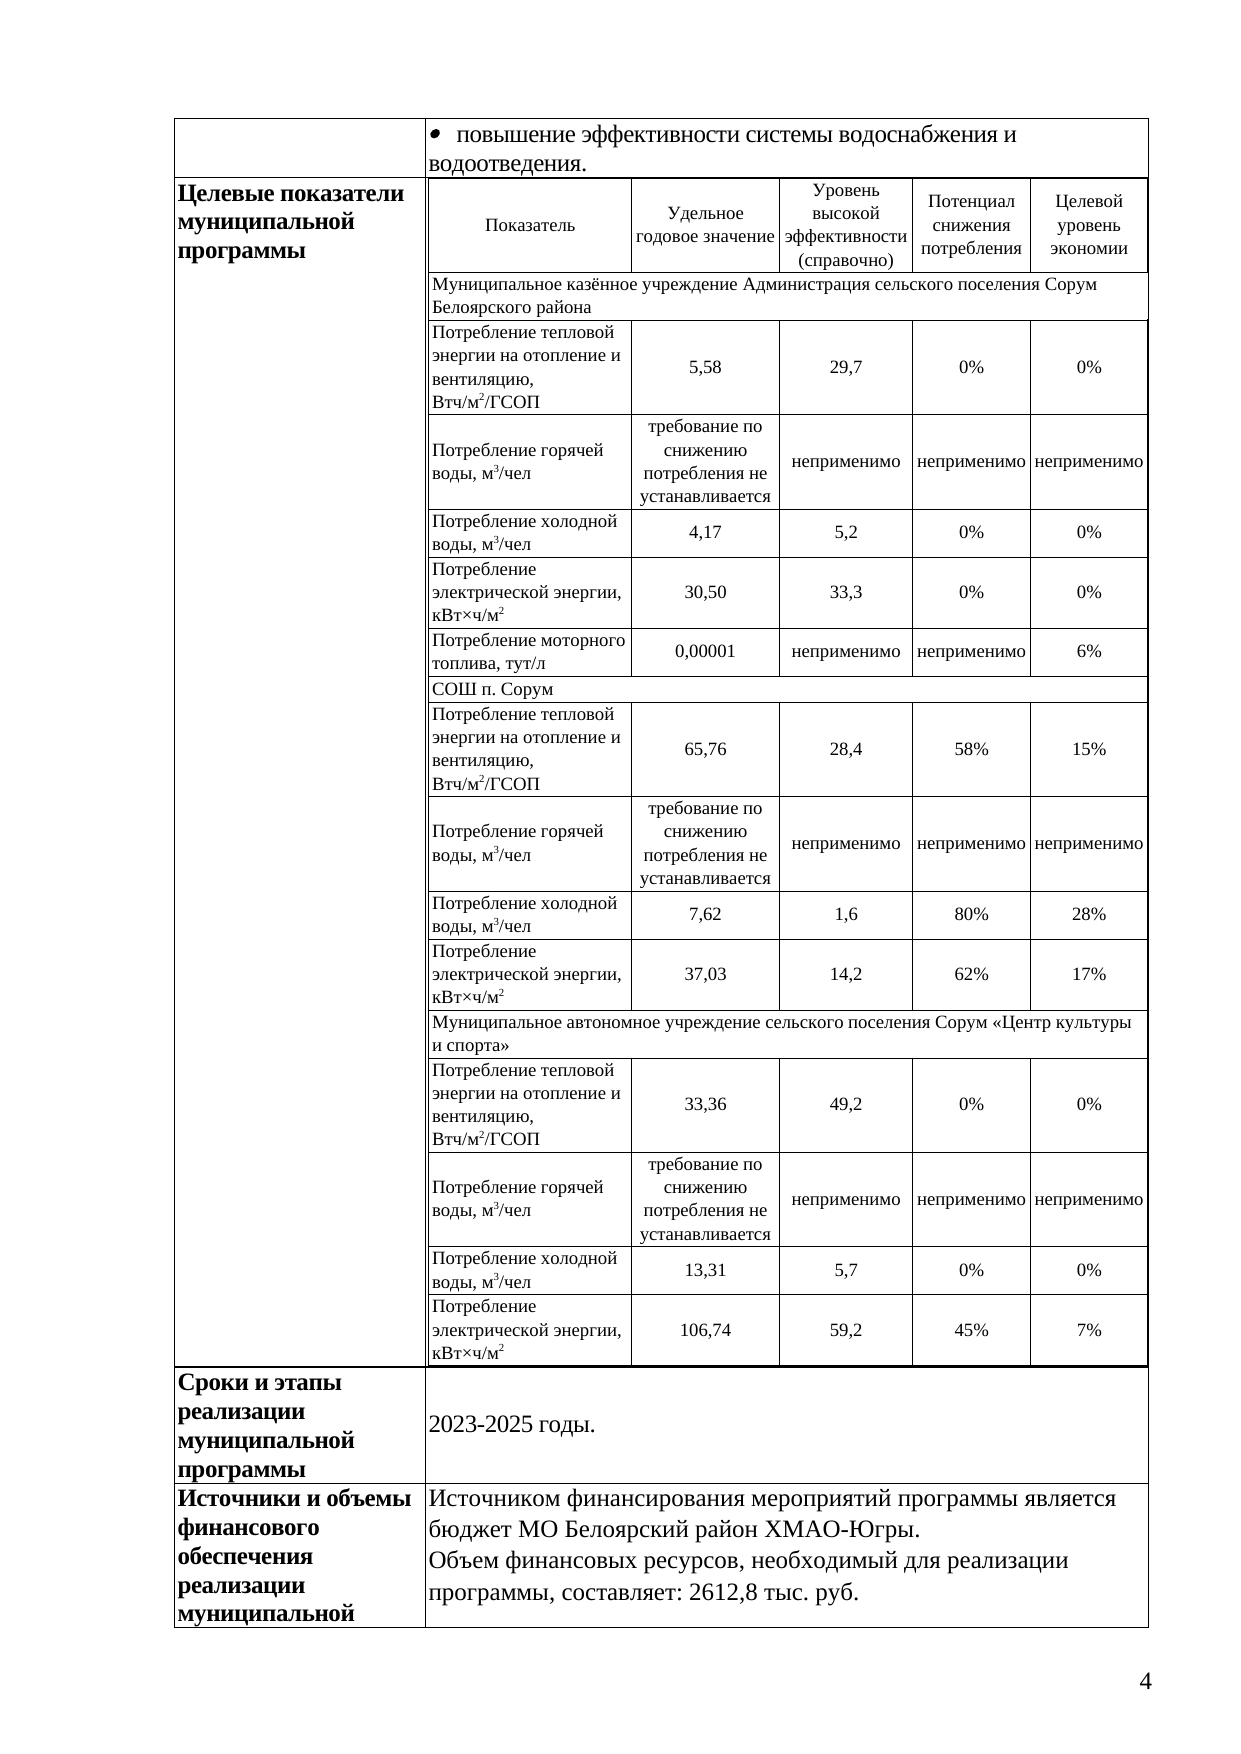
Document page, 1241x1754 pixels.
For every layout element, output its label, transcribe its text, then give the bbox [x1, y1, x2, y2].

table_cell [780, 703, 912, 796]
table_cell [429, 677, 1147, 702]
table_cell [1031, 797, 1147, 891]
table_cell [429, 1295, 631, 1365]
table_cell [632, 1295, 779, 1365]
table_cell [780, 892, 912, 939]
table_cell [429, 1011, 1147, 1058]
table_cell [429, 273, 1148, 320]
table_cell [780, 179, 912, 272]
table_cell [429, 1059, 631, 1152]
table_cell Целевые показатели муниципальной программы [175, 178, 425, 1366]
table_cell [913, 892, 1030, 939]
table_cell [429, 1247, 631, 1294]
table_cell [429, 703, 631, 796]
table_cell [1031, 629, 1147, 676]
table_cell [632, 321, 779, 414]
table_cell [913, 415, 1030, 509]
table_cell [780, 940, 912, 1010]
table_cell [429, 797, 631, 891]
table_cell [780, 415, 912, 509]
table_cell [632, 179, 779, 272]
table_cell [780, 321, 912, 414]
table_cell [1031, 940, 1147, 1010]
table_cell [1031, 892, 1147, 939]
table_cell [175, 1484, 425, 1627]
table_cell [780, 1295, 912, 1365]
table_cell [913, 940, 1030, 1010]
table_cell [780, 510, 912, 557]
table_cell [780, 797, 912, 891]
table_cell [913, 510, 1030, 557]
table_cell [913, 1295, 1030, 1365]
table_cell [1031, 179, 1147, 272]
table_cell [632, 703, 779, 796]
table_cell [780, 1247, 912, 1294]
table_cell [1031, 415, 1147, 509]
table_cell 2023-2025 годы. [426, 1368, 1148, 1482]
table_cell [632, 940, 779, 1010]
table_cell [632, 629, 779, 676]
table_cell [913, 558, 1030, 628]
table_cell [1031, 510, 1147, 557]
table_cell [913, 703, 1030, 796]
table_cell [1031, 1295, 1147, 1365]
table_cell [1031, 1059, 1147, 1152]
table_cell [632, 1153, 779, 1246]
table_cell [429, 321, 631, 414]
table_cell [429, 629, 631, 676]
table_cell [632, 892, 779, 939]
table_cell [1031, 558, 1147, 628]
table_cell [632, 510, 779, 557]
table_cell [913, 629, 1030, 676]
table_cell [175, 119, 425, 177]
table_cell [429, 179, 631, 272]
table_cell Сроки и этапы реализации муниципальной программы [175, 1368, 425, 1482]
table_cell [913, 321, 1030, 414]
table_cell [429, 510, 631, 557]
table_cell [632, 1059, 779, 1152]
table_cell [632, 797, 779, 891]
table_cell [913, 1153, 1030, 1246]
table_cell [429, 558, 631, 628]
table_cell [780, 558, 912, 628]
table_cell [426, 119, 1148, 177]
table_cell [1031, 1247, 1147, 1294]
table_cell [780, 1153, 912, 1246]
table_cell [1031, 1153, 1147, 1246]
table_cell [429, 940, 631, 1010]
table_cell [1031, 321, 1147, 414]
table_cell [426, 1484, 1148, 1627]
table_cell [429, 415, 631, 509]
table_cell [429, 892, 631, 939]
table_cell [632, 558, 779, 628]
table_cell [913, 179, 1030, 272]
table_cell [780, 1059, 912, 1152]
table_cell [632, 415, 779, 509]
table_cell [913, 1059, 1030, 1152]
table_cell [632, 1247, 779, 1294]
table_cell [1031, 703, 1147, 796]
table_cell [913, 1247, 1030, 1294]
table_cell [429, 1153, 631, 1246]
table_cell [913, 797, 1030, 891]
table_cell [780, 629, 912, 676]
